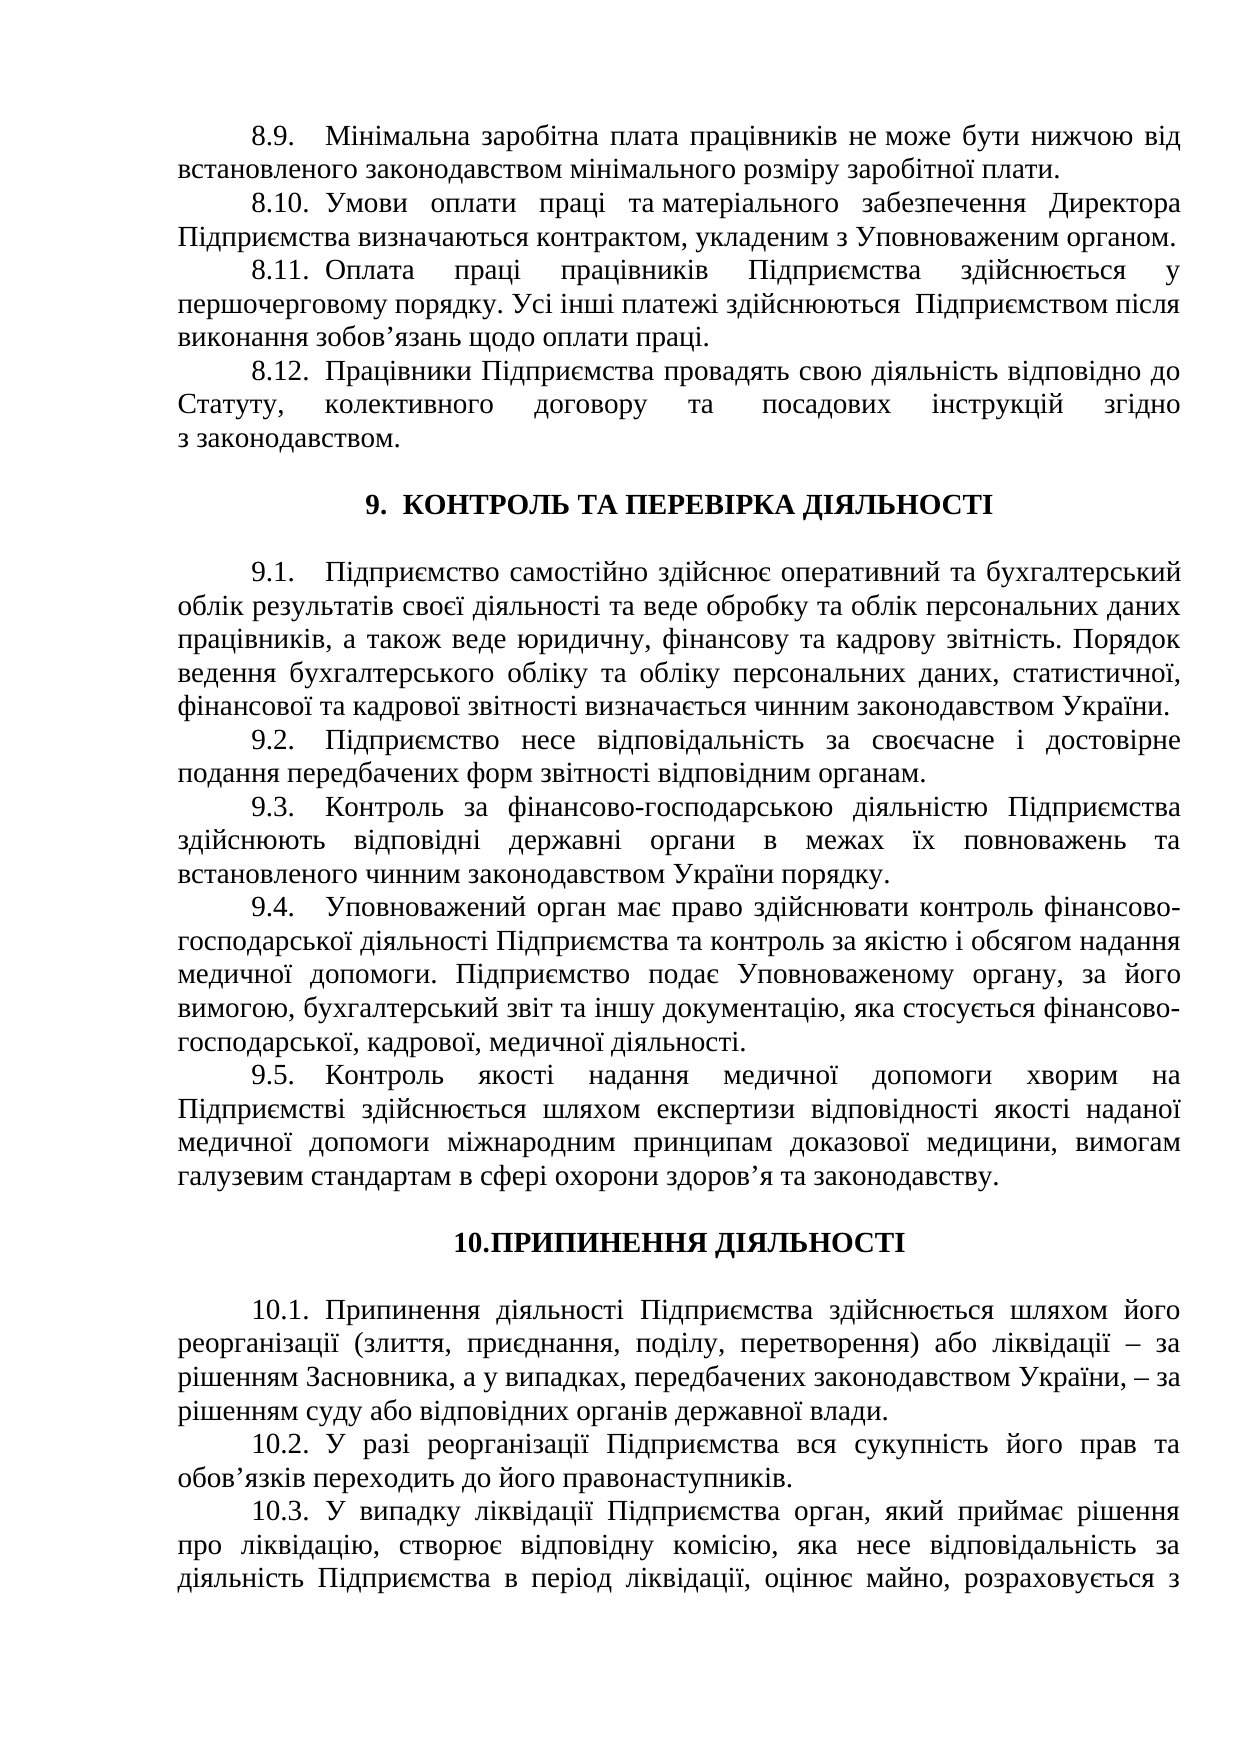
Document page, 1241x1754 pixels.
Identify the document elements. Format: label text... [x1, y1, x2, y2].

list Припинення діяльності Підприємства здійснюється шляхом його реорганізації (злиття, приєднання, поділу, перетворення) або ліквідації – за рішенням Засновника, а у випадках, передбачених законодавством України, – за рішенням суду або відповідних органів державної влади. [177, 1292, 1181, 1426]
list Мінімальна заробітна плата працівників не може бути нижчою від встановленого законодавством мінімального розміру заробітної плати. [177, 118, 1181, 185]
list У разі реорганізації Підприємства вся сукупність його прав та обов’язків переходить до його правонаступників. [177, 1426, 1181, 1493]
list Пiдприємство несе вiдповiдальнiсть за своєчасне i достовiрне подання передбачених форм звiтностi вiдповiдним органам. [177, 722, 1182, 789]
list Оплата праці працівників Підприємства здійснюється у першочерговому порядку. Усі інші платежі здійснюються Підприємством після виконання зобов’язань щодо оплати праці. [177, 252, 1181, 353]
list Уповноважений орган має право здiйснювати контроль фiнансово-господарської діяльності Пiдприємства та контроль за якiстю i обсягом надання медичної допомоги. Пiдприємство подає Уповноваженому органу, за його вимогою, бухгалтерський звiт та iншу документацiю, яка стосується фiнансово-господарської, кадрової, медичної дiяльностi. [177, 889, 1182, 1057]
list Контроль за фiнансово-господарською дiяльнiстю Пiдприємства здiйснюють вiдповiднi державнi органи в межах їх повноважень та встановленого чинним законодавством України порядку. [177, 789, 1182, 889]
list КОНТРОЛЬ ТА ПЕРЕВІРКА ДІЯЛЬНОСТІ [177, 487, 1182, 521]
list Умови оплати праці та матеріального забезпечення Директора Підприємства визначаються контрактом, укладеним з Уповноваженим органом. [177, 185, 1181, 252]
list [177, 1493, 1181, 1594]
list Контроль якості надання медичної допомоги хворим на Підприємстві здійснюється шляхом експертизи відповідності якості наданої медичної допомоги міжнародним принципам доказової медицини, вимогам галузевим стандартам в сфері охорони здоров’я та законодавству. [177, 1057, 1182, 1191]
list Працівники Підприємства провадять свою діяльність відповідно до Статуту, колективного договору та посадових інструкцій згідно з законодавством. [177, 353, 1181, 453]
list ПРИПИНЕННЯ ДІЯЛЬНОСТІ [177, 1225, 1182, 1258]
list Пiдприємство самостійно здiйснює оперативний та бухгалтерський облiк результатів своєї дiяльностi та веде обробку та облiк персональних даних працiвникiв, а також веде юридичну, фiнансову та кадрову звiтнiсть. Порядок ведення бухгалтерського обліку та облiку персональних даних, статистичної, фiнансової та кадрової звiтностi визначається чинним законодавством України. [177, 554, 1182, 722]
